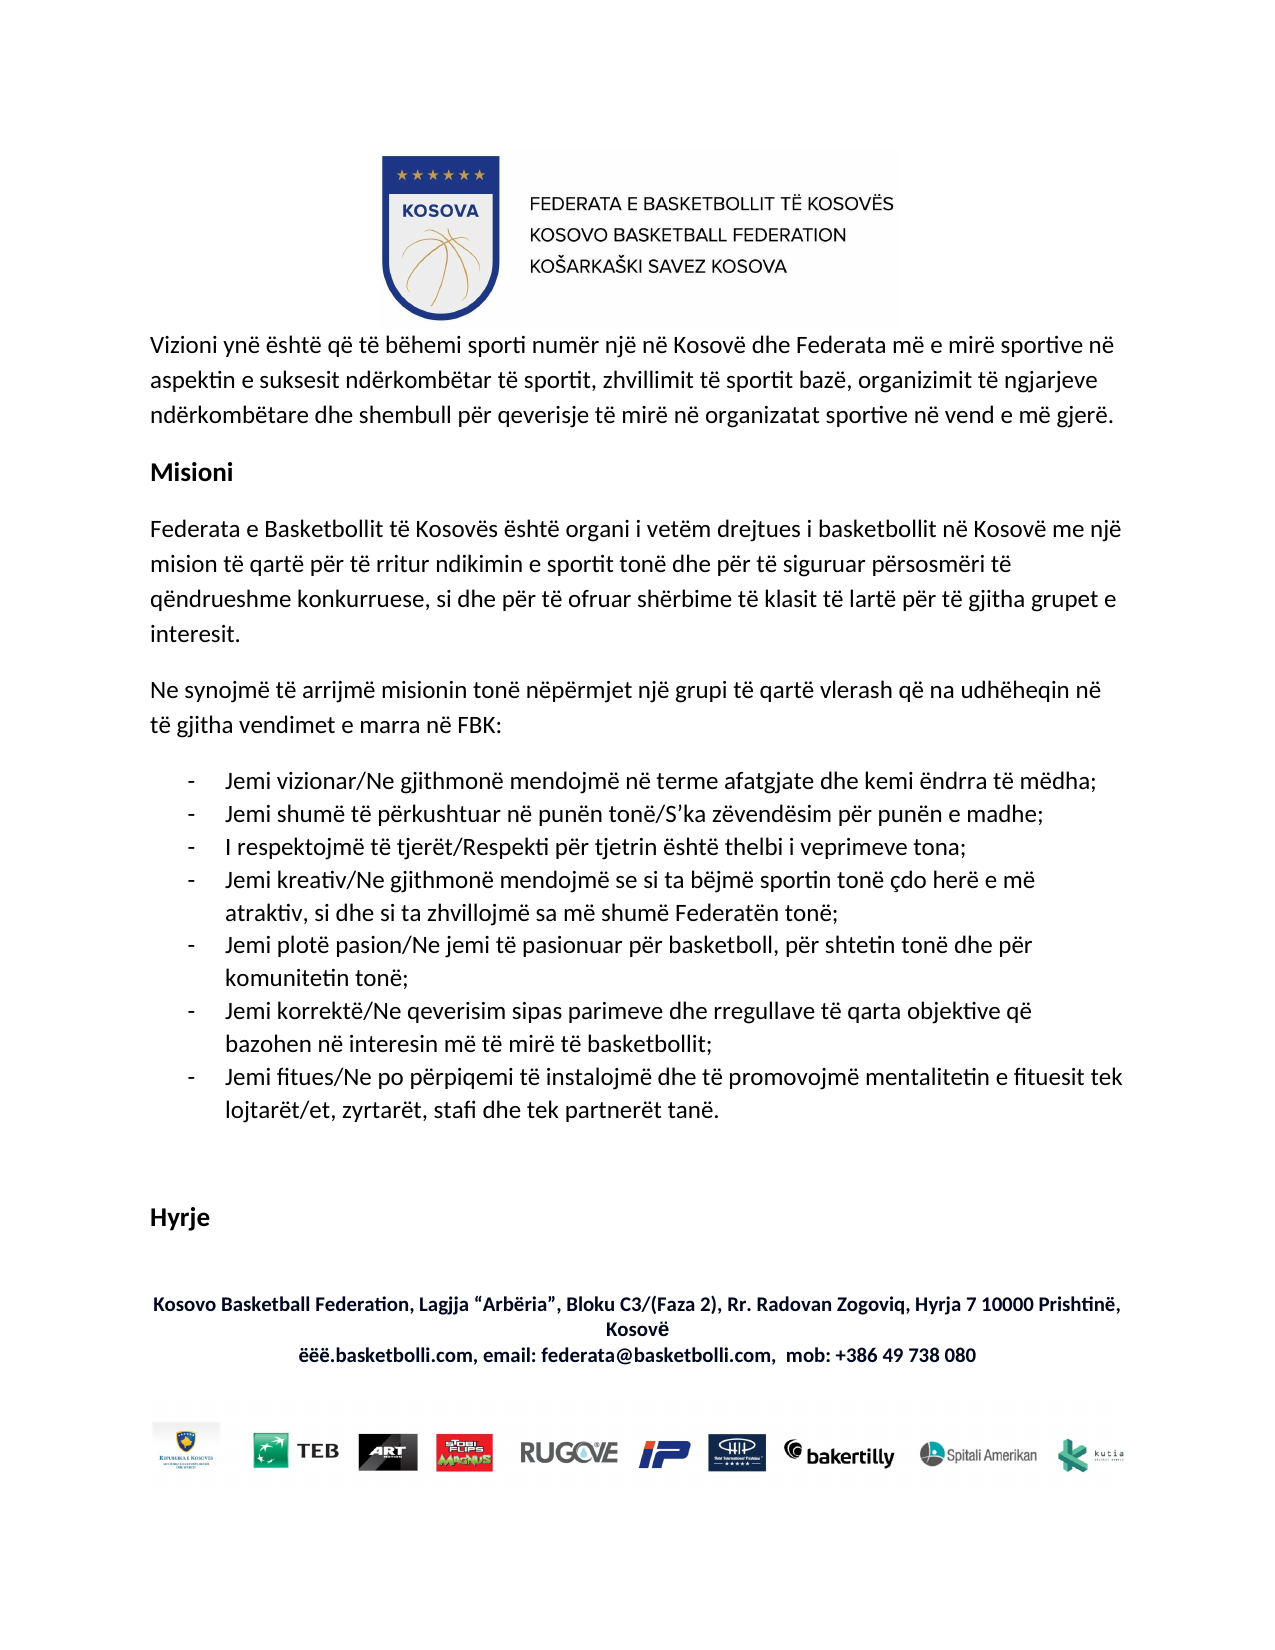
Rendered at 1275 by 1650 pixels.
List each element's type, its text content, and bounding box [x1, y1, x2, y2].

list Jemi plotë pasion/Ne jemi të pasionuar për basketboll, për shtetin tonë dhe për komunitetin tonë; [187, 930, 1125, 993]
picture [378, 150, 898, 329]
text Ne synojmë të arrijmë misionin tonë nëpërmjet një grupi të qartë vlerash që na udhëheqin në të gjitha vendimet e marra në FBK: [150, 674, 1125, 740]
text Vizioni ynë është që të bëhemi sporti numër një në Kosovë dhe Federata më e mirë sportive në aspektin e suksesit ndërkombëtar të sportit, zhvillimit të sportit bazë, organizimit të ngjarjeve ndërkombëtare dhe shembull për qeverisje të mirë në organizatat sportive në vend e më gjerë. [150, 329, 1125, 429]
list Jemi vizionar/Ne gjithmonë mendojmë në terme afatgjate dhe kemi ëndrra të mëdha; [187, 765, 1125, 796]
list Jemi fitues/Ne po përpiqemi të instalojmë dhe të promovojmë mentalitetin e fituesit tek lojtarët/et, zyrtarët, stafi dhe tek partnerët tanë. [187, 1061, 1125, 1125]
list Jemi kreativ/Ne gjithmonë mendojmë se si ta bëjmë sportin tonë çdo herë e më atraktiv, si dhe si ta zhvillojmë sa më shumë Federatën tonë; [187, 864, 1125, 927]
text Misioni [150, 455, 1125, 488]
text Federata e Basketbollit të Kosovës është organi i vetëm drejtues i basketbollit në Kosovë me një mision të qartë për të rritur ndikimin e sportit tonë dhe për të siguruar përsosmëri të qëndrueshme konkurruese, si dhe për të ofruar shërbime të klasit të lartë për të gjitha grupet e interesit. [150, 513, 1125, 649]
picture [150, 1395, 1125, 1500]
list Jemi korrektë/Ne qeverisim sipas parimeve dhe rregullave të qarta objektive që bazohen në interesin më të mirë të basketbollit; [187, 996, 1125, 1059]
list Jemi shumë të përkushtuar në punën tonë/S’ka zëvendësim për punën e madhe; [187, 798, 1125, 828]
list I respektojmë të tjerët/Respekti për tjetrin është thelbi i veprimeve tona; [187, 831, 1125, 861]
text Hyrje [150, 1200, 1125, 1233]
